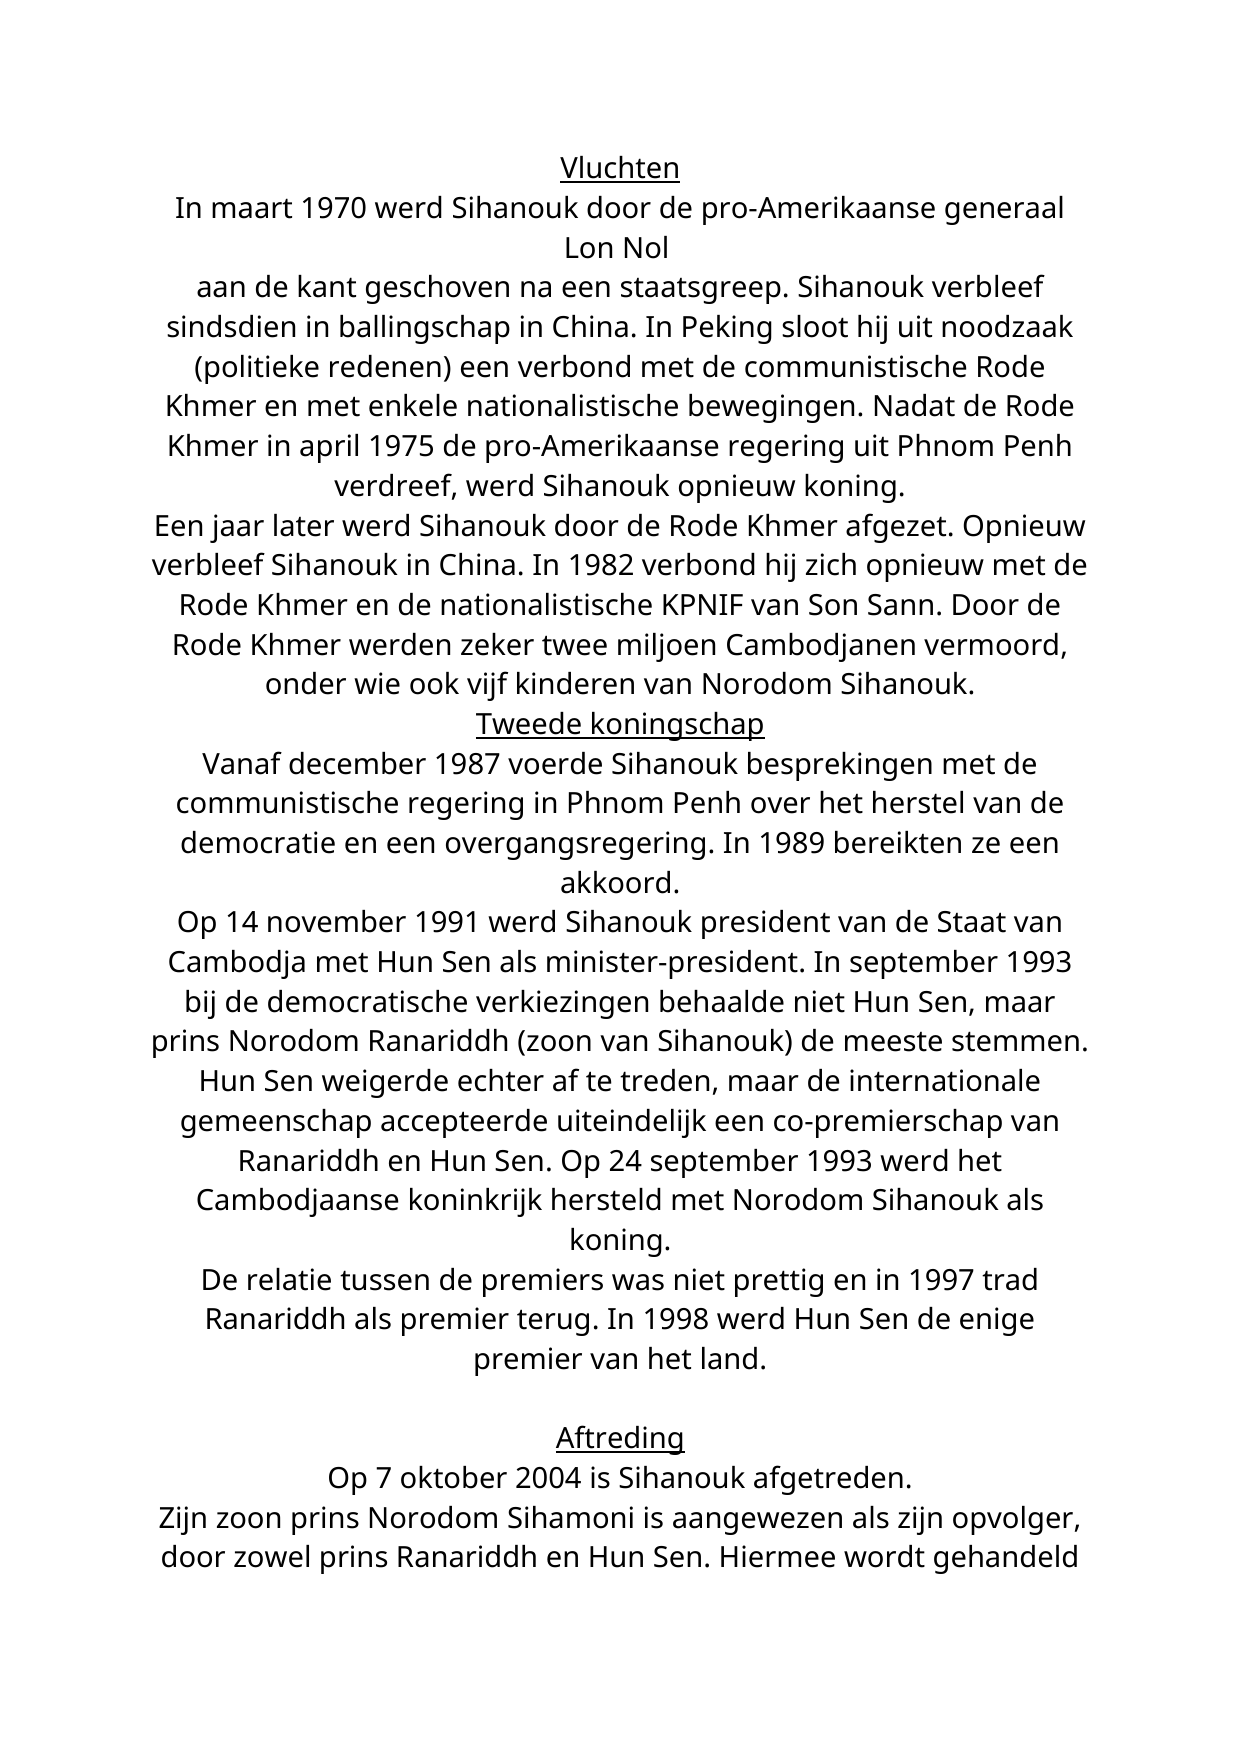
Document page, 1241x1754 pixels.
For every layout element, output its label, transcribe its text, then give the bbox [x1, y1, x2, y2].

subtitle Vluchten [148, 148, 1093, 187]
text De relatie tussen de premiers was niet prettig en in 1997 trad Ranariddh als premier terug. In 1998 werd Hun Sen de enige premier van het land. [148, 1259, 1093, 1378]
text Op 14 november 1991 werd Sihanouk president van de Staat van Cambodja met Hun Sen als minister-president. In september 1993 bij de democratische verkiezingen behaalde niet Hun Sen, maar prins Norodom Ranariddh (zoon van Sihanouk) de meeste stemmen. Hun Sen weigerde echter af te treden, maar de internationale gemeenschap accepteerde uiteindelijk een co-premierschap van Ranariddh en Hun Sen. Op 24 september 1993 werd het Cambodjaanse koninkrijk hersteld met Norodom Sihanouk als koning. [148, 902, 1093, 1259]
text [148, 1497, 1093, 1576]
subtitle Aftreding [148, 1418, 1093, 1457]
text In maart 1970 werd Sihanouk door de pro-Amerikaanse generaal Lon Nol aan de kant geschoven na een staatsgreep. Sihanouk verbleef sindsdien in ballingschap in China. In Peking sloot hij uit noodzaak (politieke redenen) een verbond met de communistische Rode Khmer en met enkele nationalistische bewegingen. Nadat de Rode Khmer in april 1975 de pro-Amerikaanse regering uit Phnom Penh verdreef, werd Sihanouk opnieuw koning. [148, 187, 1093, 505]
subtitle Tweede koningschap [148, 703, 1093, 743]
text Vanaf december 1987 voerde Sihanouk besprekingen met de communistische regering in Phnom Penh over het herstel van de democratie en een overgangsregering. In 1989 bereikten ze een akkoord. [148, 743, 1093, 902]
text Een jaar later werd Sihanouk door de Rode Khmer afgezet. Opnieuw verbleef Sihanouk in China. In 1982 verbond hij zich opnieuw met de Rode Khmer en de nationalistische KPNIF van Son Sann. Door de Rode Khmer werden zeker twee miljoen Cambodjanen vermoord, onder wie ook vijf kinderen van Norodom Sihanouk. [148, 505, 1093, 703]
text Op 7 oktober 2004 is Sihanouk afgetreden. [148, 1457, 1093, 1497]
